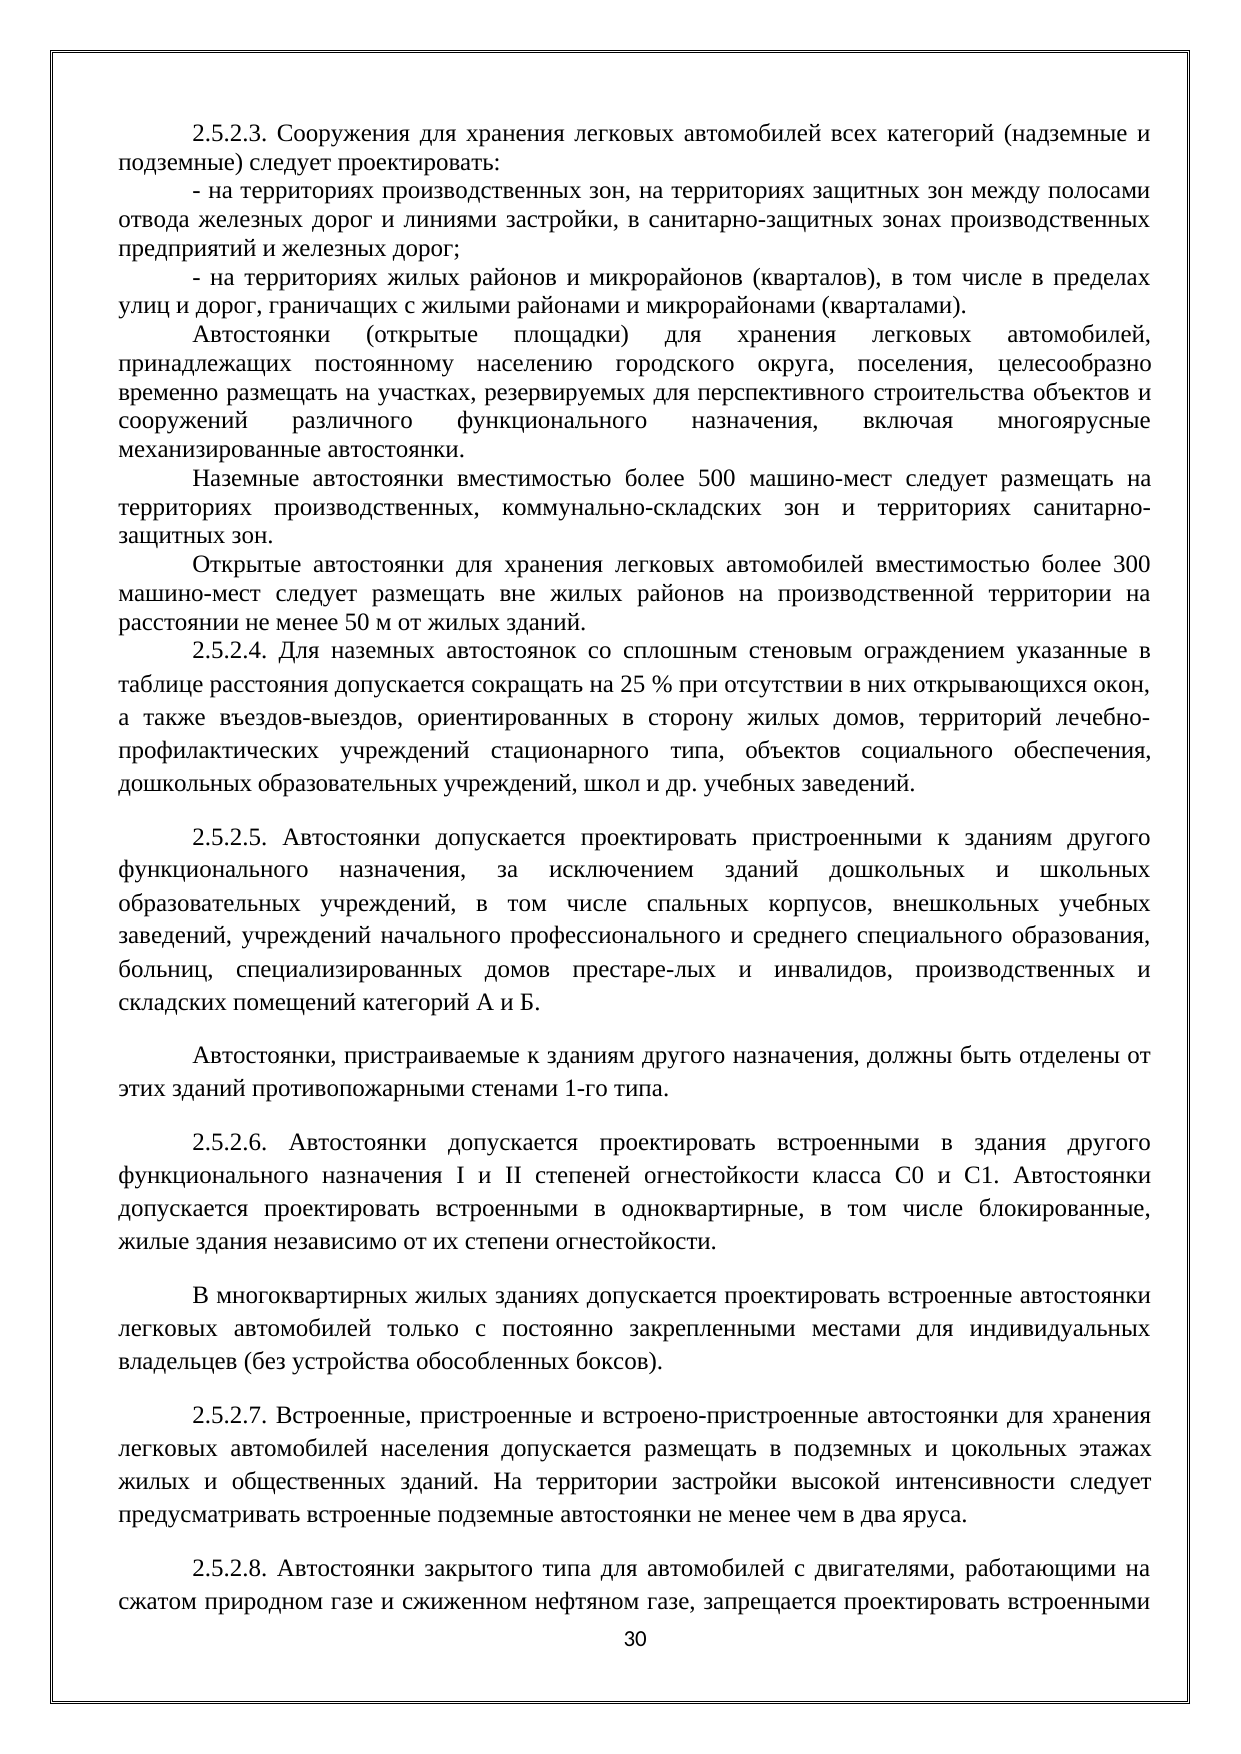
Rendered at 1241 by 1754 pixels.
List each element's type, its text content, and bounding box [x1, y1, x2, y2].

text 2.5.2.4. Для наземных автостоянок со сплошным стеновым ограждением указанные в таблице расстояния допускается сокращать на 25 % при отсутствии в них открывающихся окон, а также въездов-выездов, ориентированных в сторону жилых домов, территорий лечебно-профилактических учреждений стационарного типа, объектов социального обеспечения, дошкольных образовательных учреждений, школ и др. учебных заведений. [118, 636, 1152, 796]
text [118, 1553, 1152, 1615]
text - на территориях жилых районов и микрорайонов (кварталов), в том числе в пределах улиц и дорог, граничащих с жилыми районами и микрорайонами (кварталами). [118, 262, 1152, 319]
text 2.5.2.5. Автостоянки допускается проектировать пристроенными к зданиям другого функционального назначения, за исключением зданий дошкольных и школьных образовательных учреждений, в том числе спальных корпусов, внешкольных учебных заведений, учреждений начального профессионального и среднего специального образования, больниц, специализированных домов престаре-лых и инвалидов, производственных и складских помещений категорий А и Б. [118, 822, 1152, 1015]
text В многоквартирных жилых зданиях допускается проектировать встроенные автостоянки легковых автомобилей только с постоянно закрепленными местами для индивидуальных владельцев (без устройства обособленных боксов). [118, 1280, 1152, 1375]
text 2.5.2.7. Встроенные, пристроенные и встроено-пристроенные автостоянки для хранения легковых автомобилей населения допускается размещать в подземных и цокольных этажах жилых и общественных зданий. На территории застройки высокой интенсивности следует предусматривать встроенные подземные автостоянки не менее чем в два яруса. [118, 1400, 1152, 1528]
text Наземные автостоянки вместимостью более 500 машино-мест следует размещать на территориях производственных, коммунально-складских зон и территориях санитарно-защитных зон. [118, 463, 1152, 549]
text Автостоянки (открытые площадки) для хранения легковых автомобилей, принадлежащих постоянному населению городского округа, поселения, целесообразно временно размещать на участках, резервируемых для перспективного строительства объектов и сооружений различного функционального назначения, включая многоярусные механизированные автостоянки. [118, 319, 1152, 463]
text Открытые автостоянки для хранения легковых автомобилей вместимостью более 300 машино-мест следует размещать вне жилых районов на производственной территории на расстоянии не менее 50 м от жилых зданий. [118, 549, 1152, 636]
text 2.5.2.6. Автостоянки допускается проектировать встроенными в здания другого функционального назначения I и II степеней огнестойкости класса С0 и С1. Автостоянки допускается проектировать встроенными в одноквартирные, в том числе блокированные, жилые здания независимо от их степени огнестойкости. [118, 1127, 1152, 1255]
text 2.5.2.3. Сооружения для хранения легковых автомобилей всех категорий (надземные и подземные) следует проектировать: [118, 118, 1152, 176]
text Автостоянки, пристраиваемые к зданиям другого назначения, должны быть отделены от этих зданий противопожарными стенами 1-го типа. [118, 1041, 1152, 1102]
text - на территориях производственных зон, на территориях защитных зон между полосами отвода железных дорог и линиями застройки, в санитарно-защитных зонах производственных предприятий и железных дорог; [118, 176, 1152, 262]
